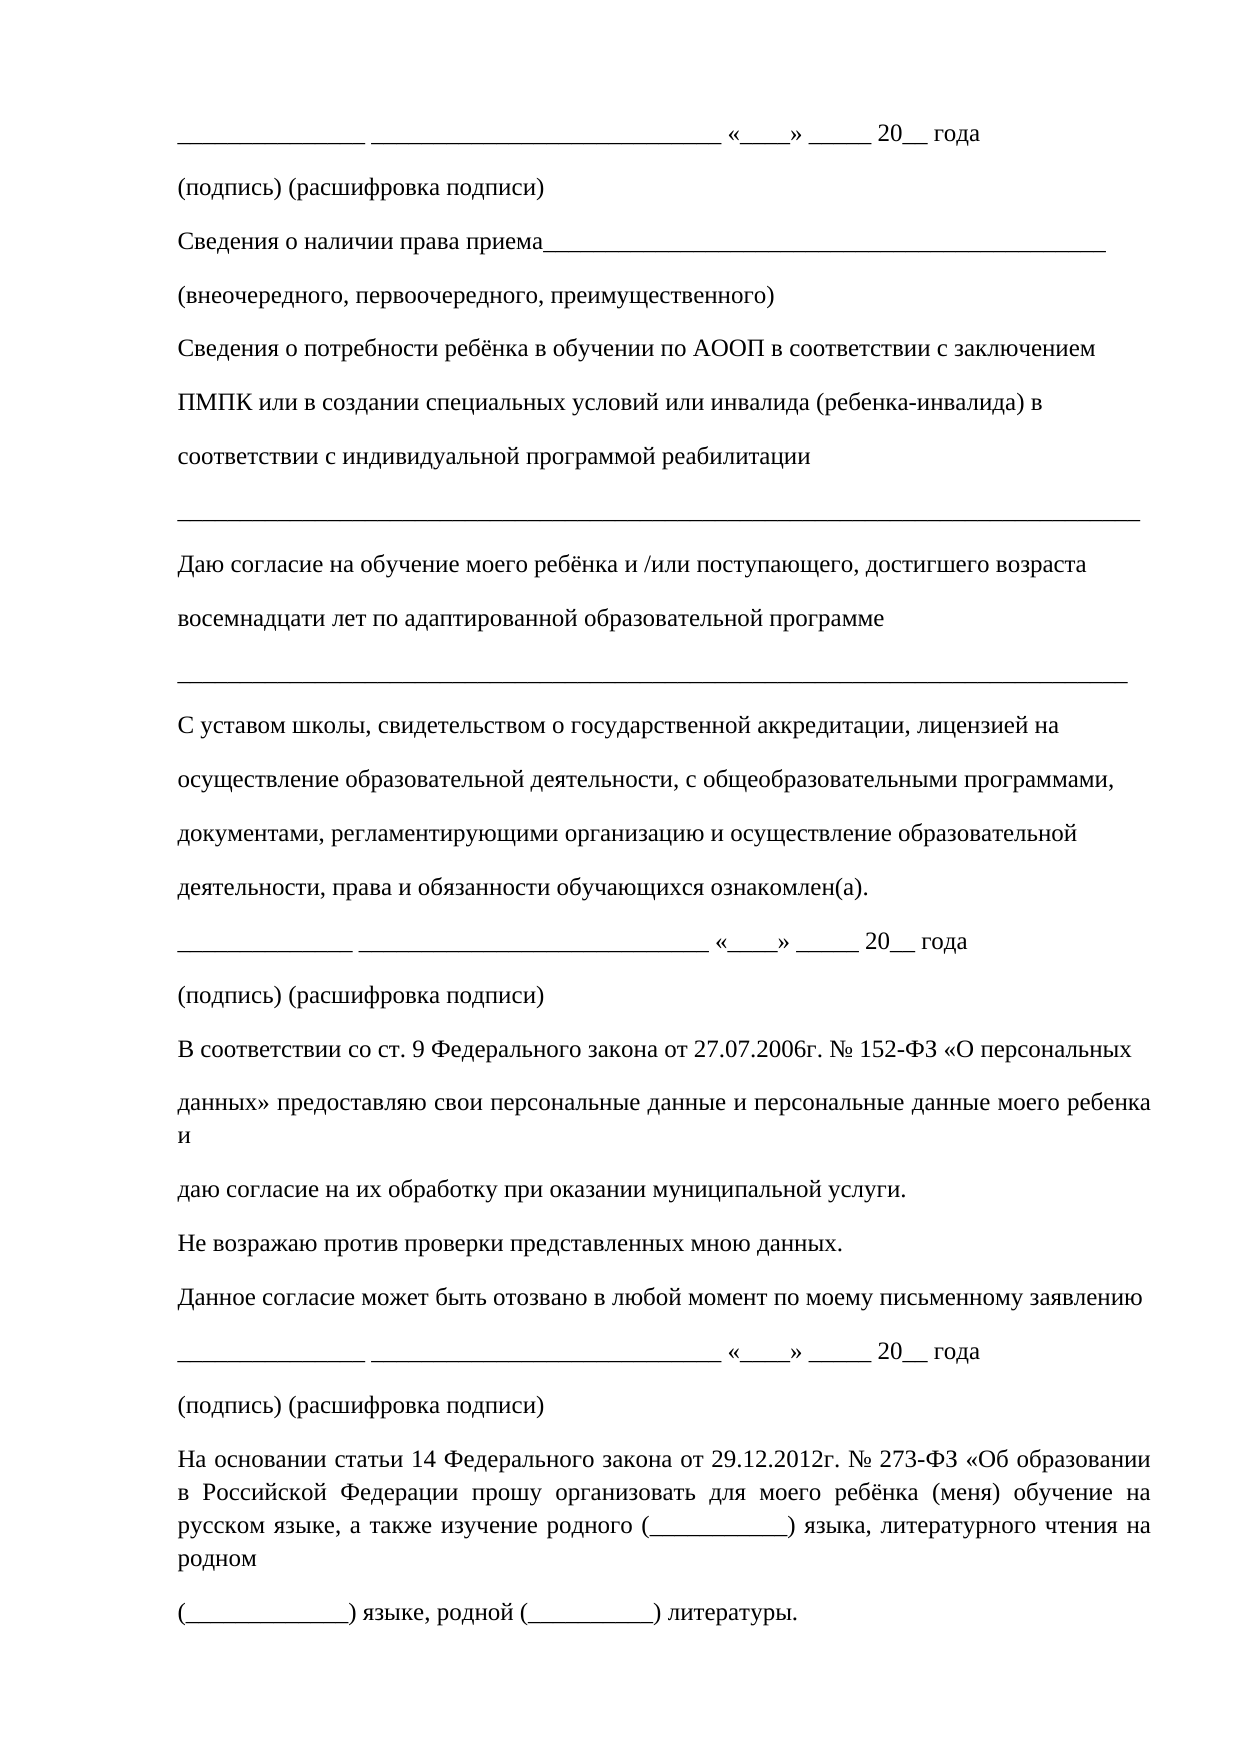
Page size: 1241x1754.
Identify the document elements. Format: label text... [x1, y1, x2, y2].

text Не возражаю против проверки представленных мною данных. [177, 1228, 1152, 1257]
text (_____________) языке, родной (__________) литературы. [177, 1597, 1152, 1625]
text данных» предоставляю свои персональные данные и персональные данные моего ребенка и [177, 1087, 1152, 1149]
text (подпись) (расшифровка подписи) [177, 980, 1152, 1008]
text (подпись) (расшифровка подписи) [177, 172, 1152, 201]
text Сведения о потребности ребёнка в обучении по АООП в соответствии с заключением [177, 333, 1152, 362]
text соответствии с индивидуальной программой реабилитации [177, 441, 1152, 470]
text восемнадцати лет по адаптированной образовательной программе [177, 603, 1152, 632]
text деятельности, права и обязанности обучающихся ознакомлен(а). [177, 872, 1152, 901]
text осуществление образовательной деятельности, с общеобразовательными программами, [177, 764, 1152, 793]
text Сведения о наличии права приема_____________________________________________ [177, 226, 1152, 254]
text (внеочередного, первоочередного, преимущественного) [177, 280, 1152, 308]
text ПМПК или в создании специальных условий или инвалида (ребенка-инвалида) в [177, 387, 1152, 416]
text документами, регламентирующими организацию и осуществление образовательной [177, 818, 1152, 847]
text Данное согласие может быть отозвано в любой момент по моему письменному заявлению [177, 1282, 1152, 1311]
text _______________ ____________________________ «____» _____ 20__ года [177, 1336, 1152, 1365]
text _____________________________________________________________________________ [177, 495, 1152, 524]
text В соответствии со ст. 9 Федерального закона от 27.07.2006г. № 152-ФЗ «О персональных [177, 1034, 1152, 1062]
text _______________ ____________________________ «____» _____ 20__ года [177, 118, 1152, 147]
text ____________________________________________________________________________ [177, 657, 1152, 685]
text даю согласие на их обработку при оказании муниципальной услуги. [177, 1174, 1152, 1203]
text На основании статьи 14 Федерального закона от 29.12.2012г. № 273-ФЗ «Об образовании в Российской Федерации прошу организовать для моего ребёнка (меня) обучение на русском языке, а также изучение родного (___________) языка, литературного чтения на родном [177, 1444, 1152, 1571]
text (подпись) (расшифровка подписи) [177, 1390, 1152, 1418]
text Даю согласие на обучение моего ребёнка и /или поступающего, достигшего возраста [177, 549, 1152, 578]
text ______________ ____________________________ «____» _____ 20__ года [177, 926, 1152, 955]
text С уставом школы, свидетельством о государственной аккредитации, лицензией на [177, 711, 1152, 739]
